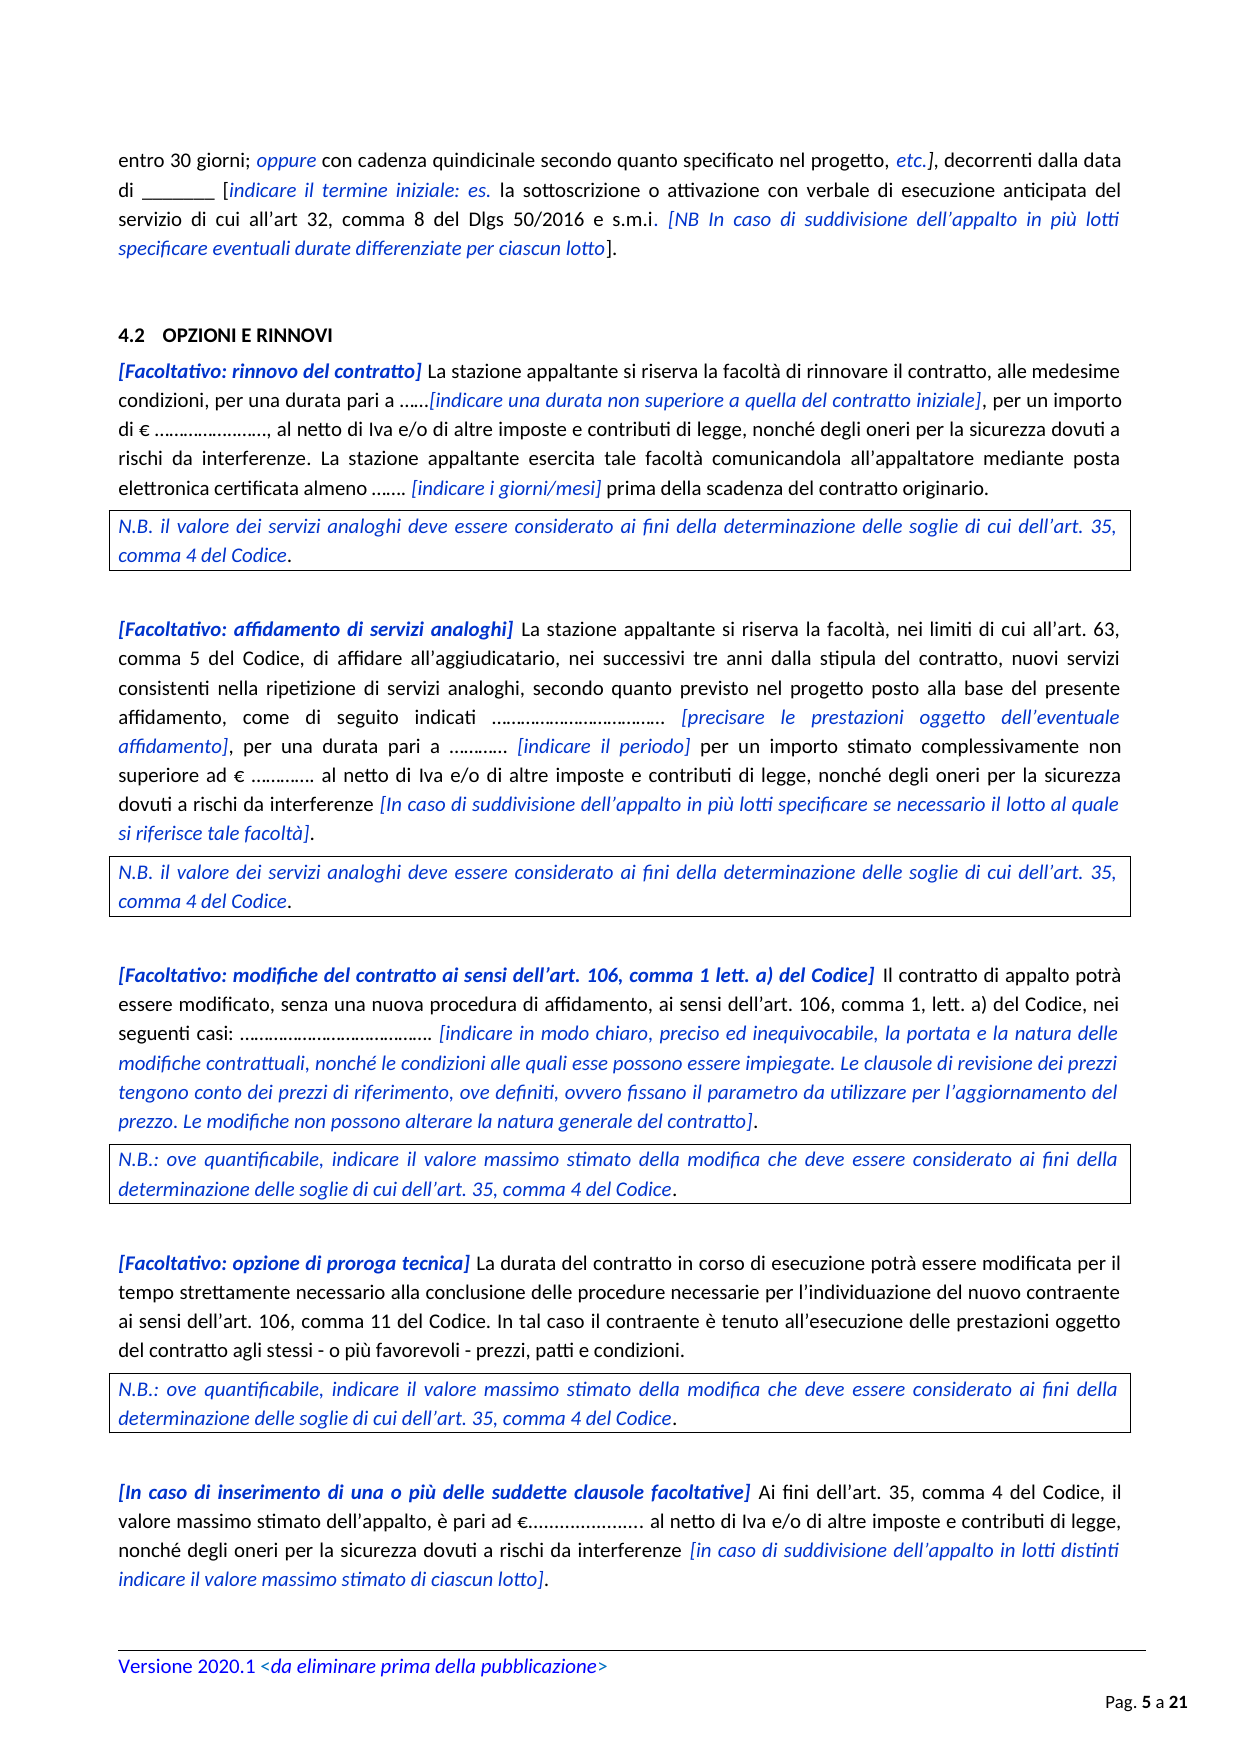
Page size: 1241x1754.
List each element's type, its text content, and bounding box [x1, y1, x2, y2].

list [118, 148, 1122, 261]
text N.B.: ove quantificabile, indicare il valore massimo stimato della modifica che deve essere considerato ai fini della determinazione delle soglie di cui dell’art. 35, comma 4 del Codice. [110, 1145, 1130, 1203]
text N.B. il valore dei servizi analoghi deve essere considerato ai fini della determinazione delle soglie di cui dell’art. 35, comma 4 del Codice. [110, 857, 1130, 916]
text N.B.: ove quantificabile, indicare il valore massimo stimato della modifica che deve essere considerato ai fini della determinazione delle soglie di cui dell’art. 35, comma 4 del Codice. [110, 1374, 1130, 1432]
text [In caso di inserimento di una o più delle suddette clausole facoltative] Ai fini dell’art. 35, comma 4 del Codice, il valore massimo stimato dell’appalto, è pari ad €...................... al netto di Iva e/o di altre imposte e contributi di legge, nonché degli oneri per la sicurezza dovuti a rischi da interferenze [in caso di suddivisione dell’appalto in lotti distinti indicare il valore massimo stimato di ciascun lotto]. [118, 1479, 1122, 1592]
text [Facoltativo: rinnovo del contratto] La stazione appaltante si riserva la facoltà di rinnovare il contratto, alle medesime condizioni, per una durata pari a ……[indicare una durata non superiore a quella del contratto iniziale], per un importo di € ……………..……, al netto di Iva e/o di altre imposte e contributi di legge, nonché degli oneri per la sicurezza dovuti a rischi da interferenze. La stazione appaltante esercita tale facoltà comunicandola all’appaltatore mediante posta elettronica certificata almeno ……. [indicare i giorni/mesi] prima della scadenza del contratto originario. [118, 358, 1122, 500]
text [Facoltativo: affidamento di servizi analoghi] La stazione appaltante si riserva la facoltà, nei limiti di cui all’art. 63, comma 5 del Codice, di affidare all’aggiudicatario, nei successivi tre anni dalla stipula del contratto, nuovi servizi consistenti nella ripetizione di servizi analoghi, secondo quanto previsto nel progetto posto alla base del presente affidamento, come di seguito indicati ……………………………… [precisare le prestazioni oggetto dell’eventuale affidamento], per una durata pari a ………… [indicare il periodo] per un importo stimato complessivamente non superiore ad € …………. al netto di Iva e/o di altre imposte e contributi di legge, nonché degli oneri per la sicurezza dovuti a rischi da interferenze [In caso di suddivisione dell’appalto in più lotti specificare se necessario il lotto al quale si riferisce tale facoltà]. [118, 616, 1122, 846]
list [Facoltativo: opzione di proroga tecnica] La durata del contratto in corso di esecuzione potrà essere modificata per il tempo strettamente necessario alla conclusione delle procedure necessarie per l’individuazione del nuovo contraente ai sensi dell’art. 106, comma 11 del Codice. In tal caso il contraente è tenuto all’esecuzione delle prestazioni oggetto del contratto agli stessi - o più favorevoli - prezzi, patti e condizioni. [118, 1250, 1122, 1363]
text [Facoltativo: modifiche del contratto ai sensi dell’art. 106, comma 1 lett. a) del Codice] Il contratto di appalto potrà essere modificato, senza una nuova procedura di affidamento, ai sensi dell’art. 106, comma 1, lett. a) del Codice, nei seguenti casi: …………………………………. [indicare in modo chiaro, preciso ed inequivocabile, la portata e la natura delle modifiche contrattuali, nonché le condizioni alle quali esse possono essere impiegate. Le clausole di revisione dei prezzi tengono conto dei prezzi di riferimento, ove definiti, ovvero fissano il parametro da utilizzare per l’aggiornamento del prezzo. Le modifiche non possono alterare la natura generale del contratto]. [118, 962, 1122, 1133]
text N.B. il valore dei servizi analoghi deve essere considerato ai fini della determinazione delle soglie di cui dell’art. 35, comma 4 del Codice. [110, 511, 1130, 570]
subtitle Opzioni e rinnovi [118, 323, 1122, 348]
